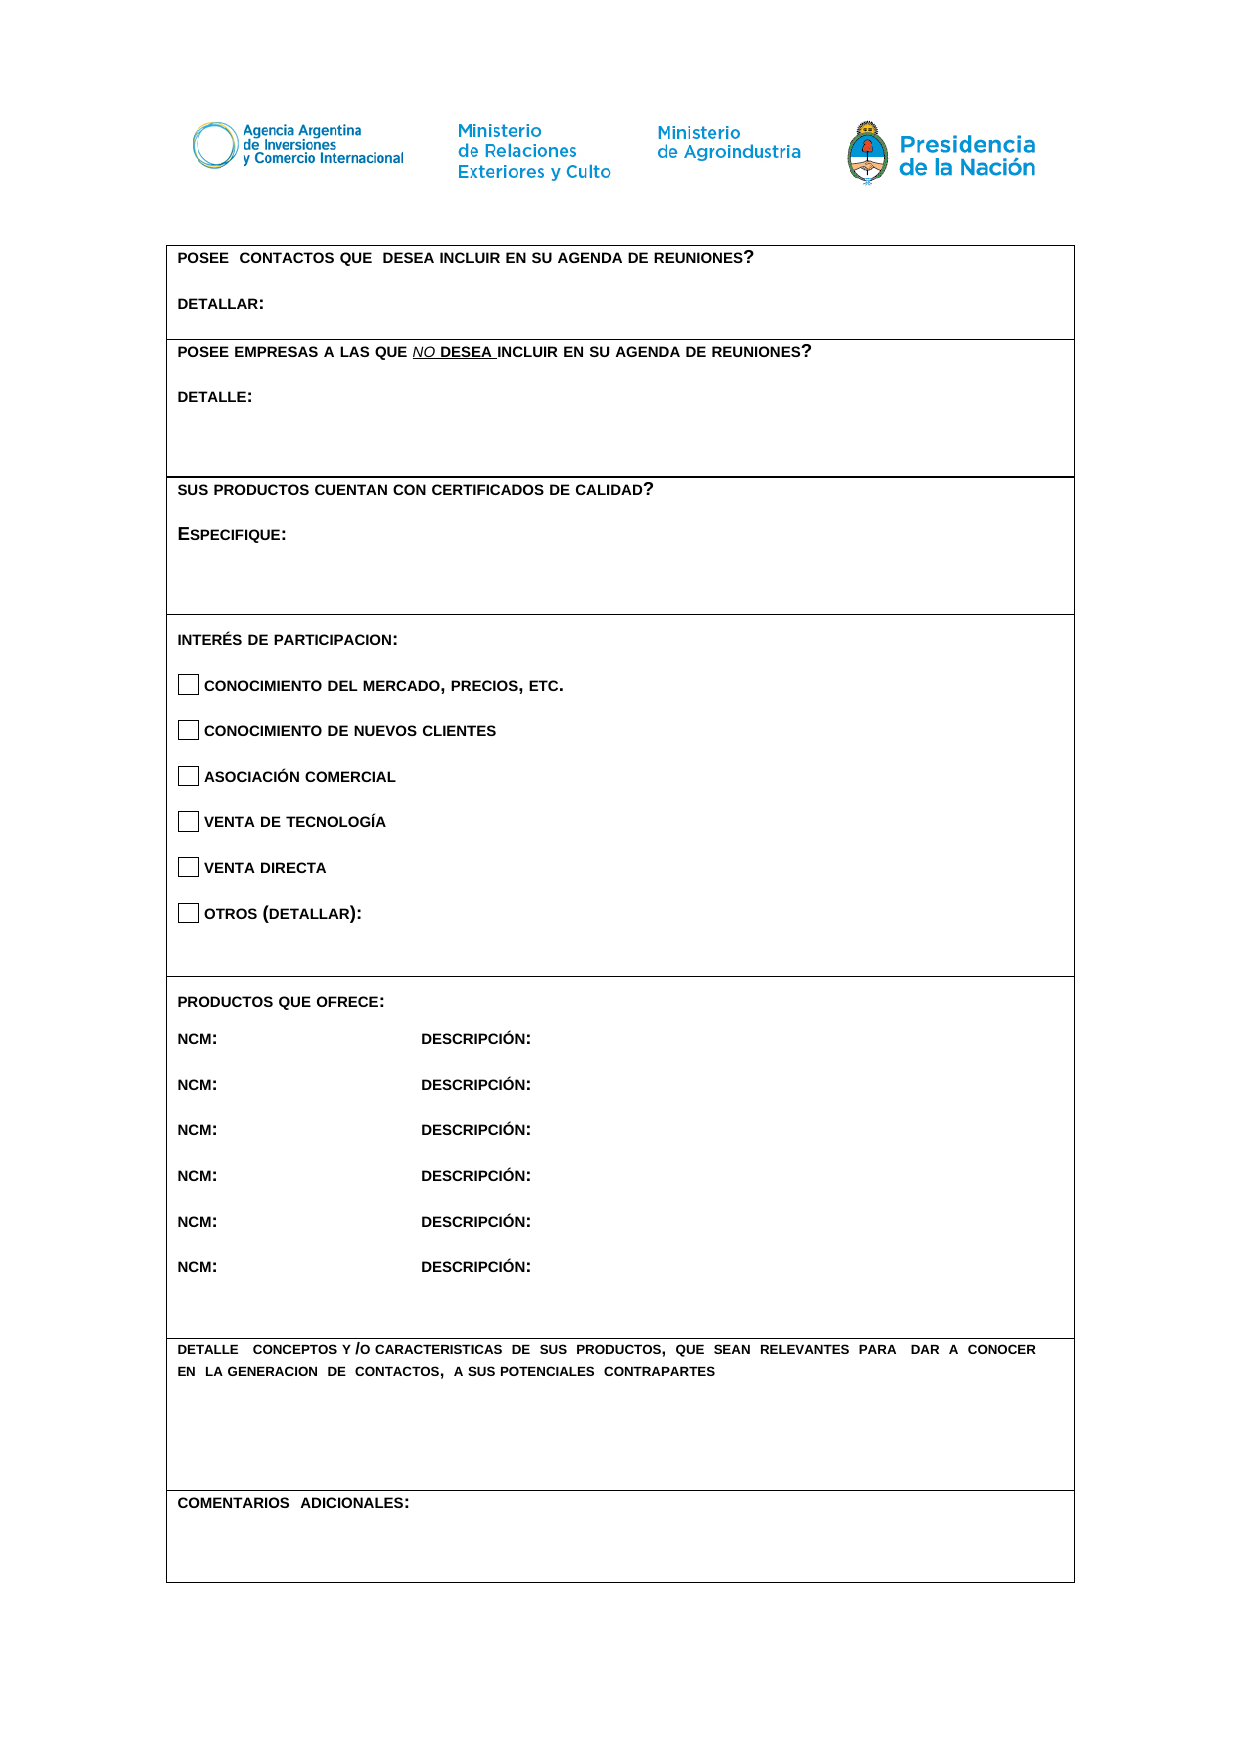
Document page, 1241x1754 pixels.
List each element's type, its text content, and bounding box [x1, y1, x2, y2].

table_cell detalle conceptos y /o caracteristicas de sus productos, que sean relevantes para dar a conocer en la generacion de contactos, a sus potenciales contrapartes [167, 1339, 1074, 1489]
table_cell posee empresas a las que no desea incluir en su agenda de reuniones? detalle: [167, 340, 1074, 476]
picture [177, 73, 1063, 217]
table_cell comentarios adicionales: [167, 1491, 1074, 1582]
table_cell interés de participacion: conocimiento del mercado, precios, etc. conocimiento de nuevos clientes asociación comercial venta de tecnología venta directa otros (detallar): [167, 615, 1074, 976]
table_cell posee contactos que desea incluir en su agenda de reuniones? detallar: [167, 246, 1074, 338]
table_cell sus productos cuentan con certificados de calidad? Especifique: [167, 478, 1074, 614]
table_cell productos que ofrece: ncm: descripción: ncm: descripción: ncm: descripción: ncm: descripción: ncm: descripción: ncm: descripción: [167, 977, 1074, 1338]
